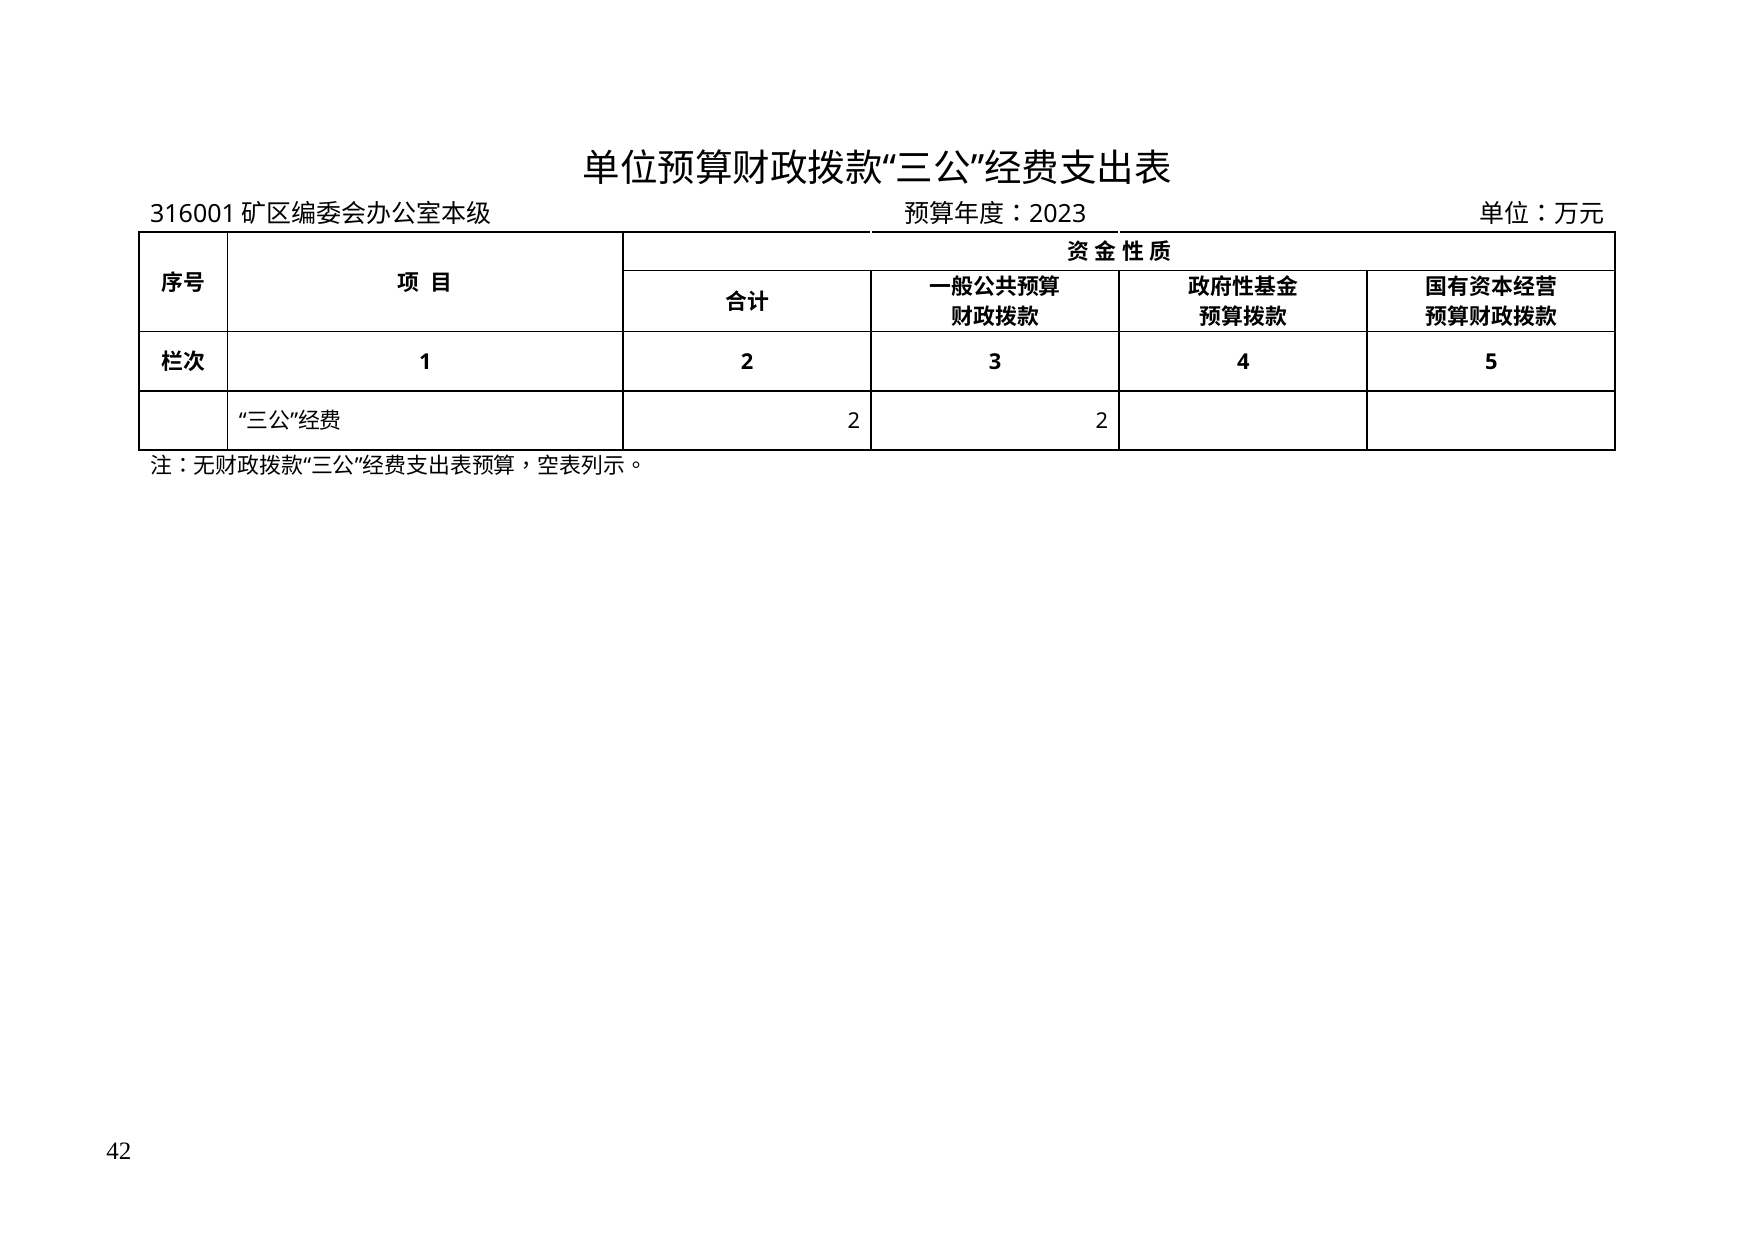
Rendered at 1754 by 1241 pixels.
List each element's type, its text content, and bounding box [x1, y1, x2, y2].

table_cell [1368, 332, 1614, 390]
text 单位预算财政拨款“三公”经费支出表 [106, 142, 1648, 193]
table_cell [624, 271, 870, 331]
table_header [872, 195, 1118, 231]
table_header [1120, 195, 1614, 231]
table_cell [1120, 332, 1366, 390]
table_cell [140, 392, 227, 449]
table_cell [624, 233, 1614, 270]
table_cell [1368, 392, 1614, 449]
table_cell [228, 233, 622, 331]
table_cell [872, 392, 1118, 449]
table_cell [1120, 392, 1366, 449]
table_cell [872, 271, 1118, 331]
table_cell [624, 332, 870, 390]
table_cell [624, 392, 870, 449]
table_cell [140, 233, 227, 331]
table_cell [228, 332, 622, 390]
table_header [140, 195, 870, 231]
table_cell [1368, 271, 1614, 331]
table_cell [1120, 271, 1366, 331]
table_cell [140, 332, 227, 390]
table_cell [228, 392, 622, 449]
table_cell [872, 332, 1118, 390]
text 注：无财政拨款“三公”经费支出表预算，空表列示。 [106, 451, 1648, 480]
